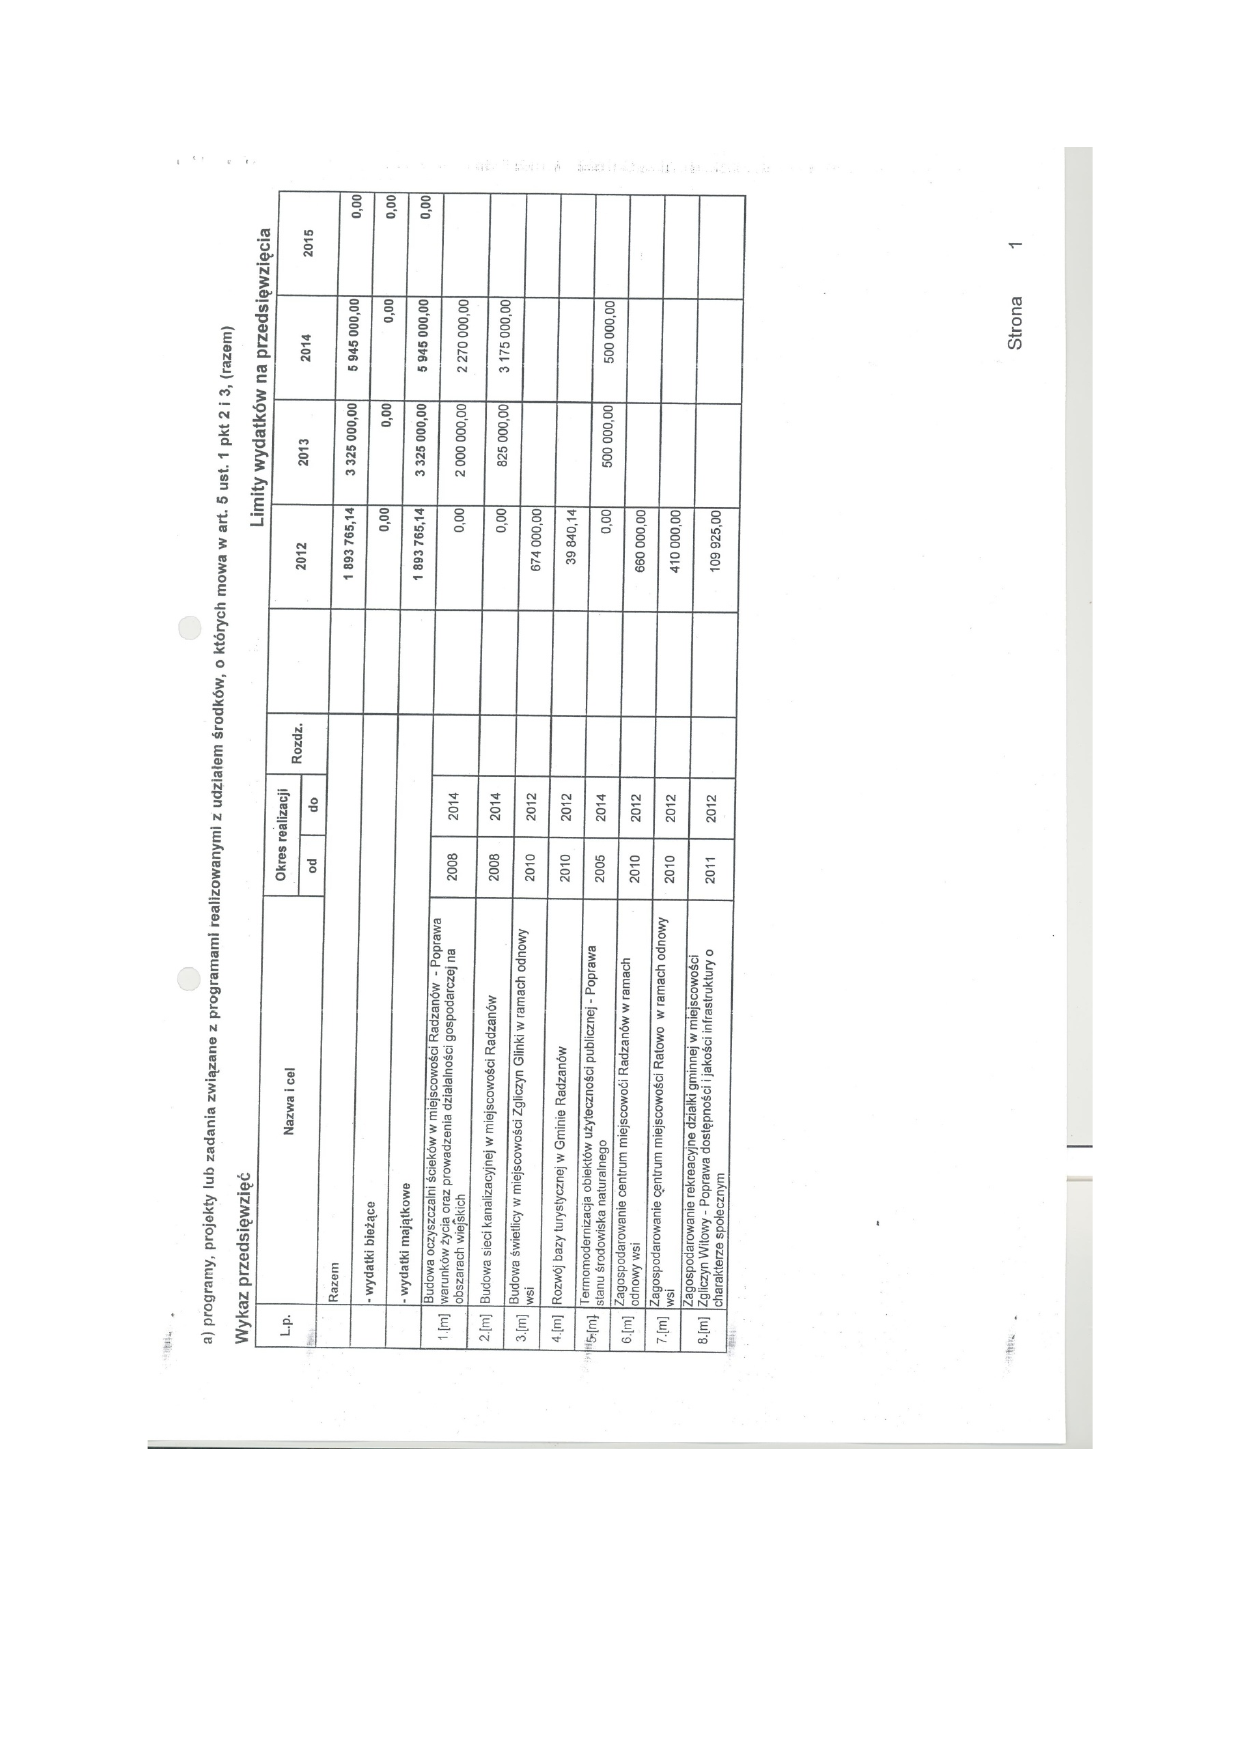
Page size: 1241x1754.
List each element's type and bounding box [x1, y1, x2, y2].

picture [147, 147, 1093, 1449]
